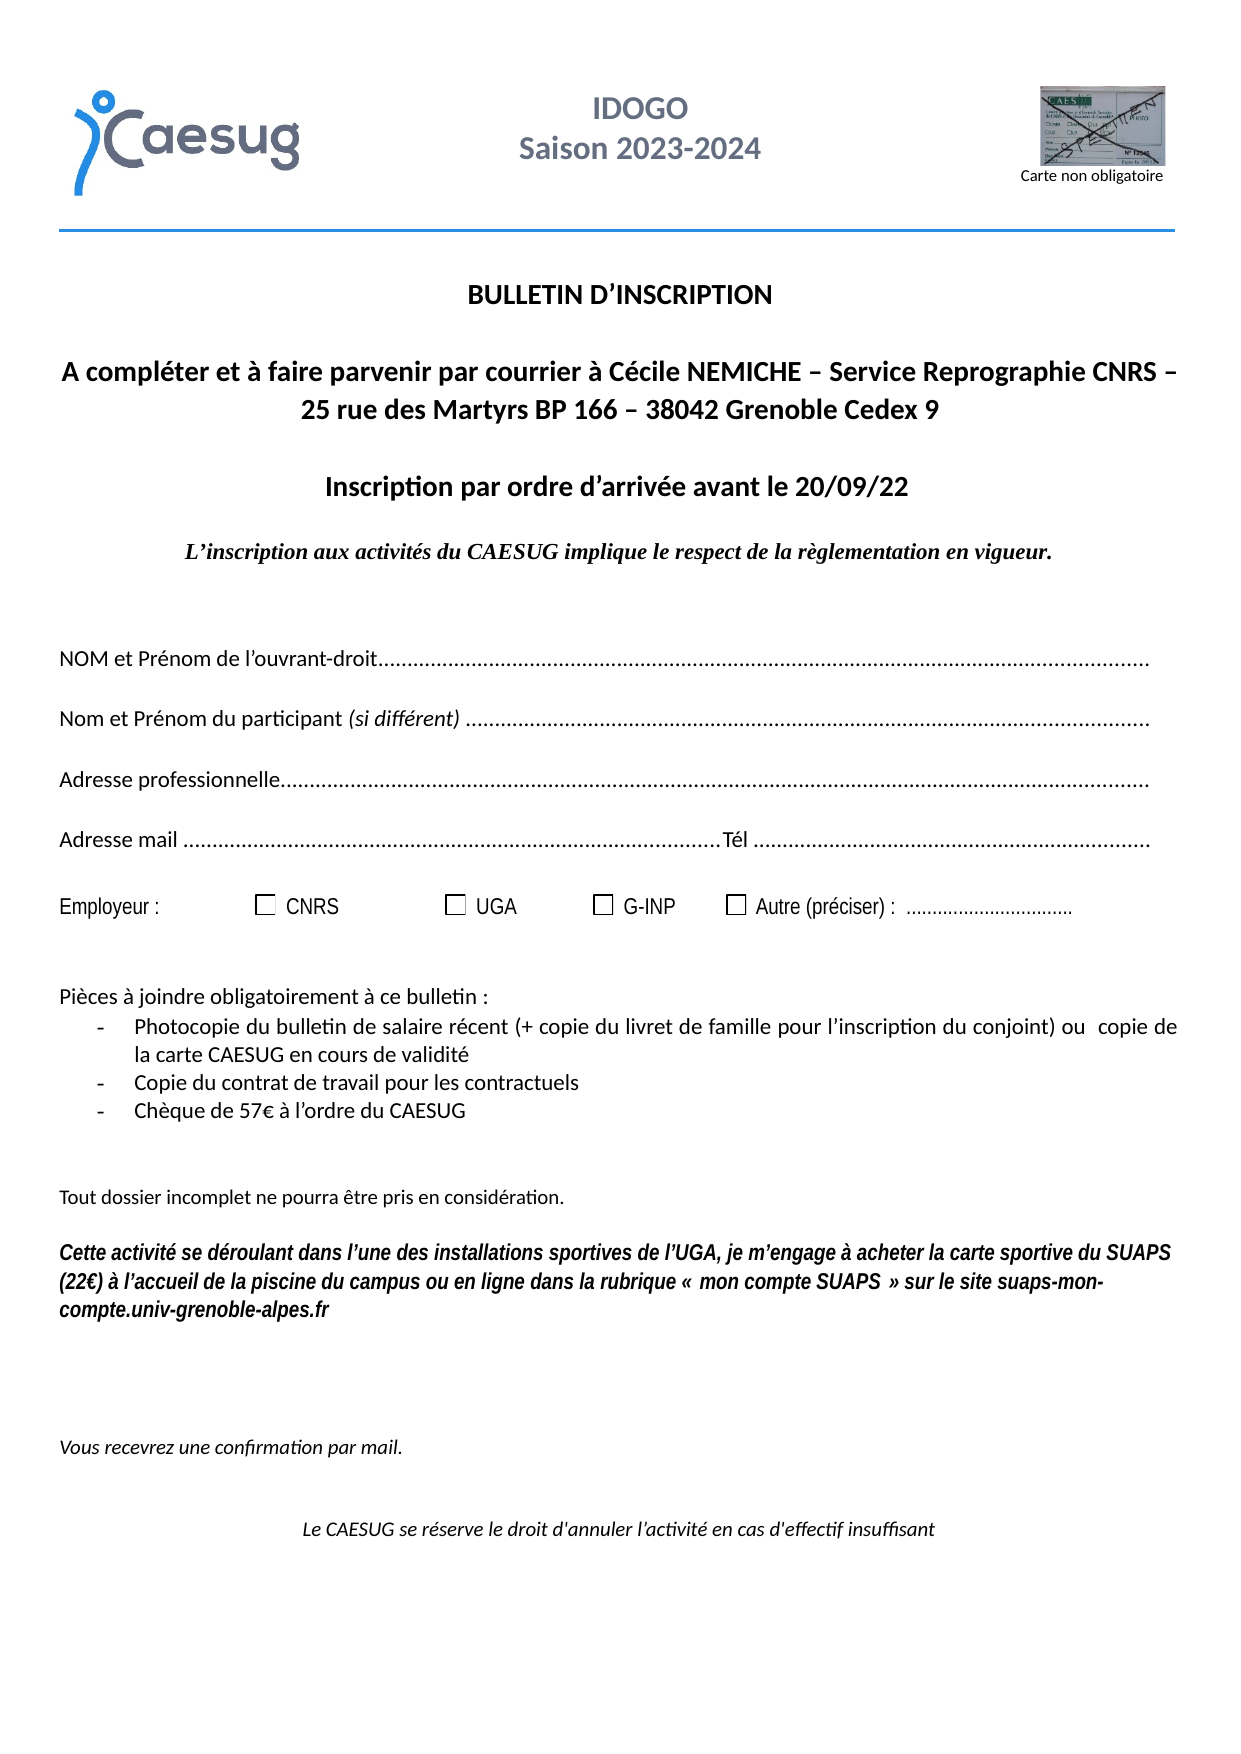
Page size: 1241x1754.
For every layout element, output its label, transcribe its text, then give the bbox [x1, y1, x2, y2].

list Copie du contrat de travail pour les contractuels [97, 1068, 1181, 1096]
text Nom et Prénom du participant (si différent) [59, 704, 1181, 732]
table_header IDOGO Saison 2023-2024 [331, 87, 950, 229]
picture [70, 86, 303, 199]
text Adresse mail Tél [59, 795, 1181, 853]
text NOM et Prénom de l’ouvrant-droit [59, 644, 1181, 672]
table_header [59, 87, 331, 229]
list Chèque de 57€ à l’ordre du CAESUG [97, 1096, 1181, 1124]
text Cette activité se déroulant dans l’une des installations sportives de l’UGA, je m’engage à acheter la carte sportive du SUAPS (22€) à l’accueil de la piscine du campus ou en ligne dans la rubrique « mon compte SUAPS » sur le site suaps-mon-compte.univ-grenoble-alpes.fr [59, 1239, 1181, 1322]
text L’inscription aux activités du CAESUG implique le respect de la règlementation en vigueur. [59, 536, 1181, 564]
list Photocopie du bulletin de salaire récent (+ copie du livret de famille pour l’inscription du conjoint) ou copie de la carte CAESUG en cours de validité [97, 1012, 1181, 1068]
text Inscription par ordre d’arrivée avant le 20/09/22 [59, 468, 1181, 534]
text Vous recevrez une confirmation par mail. [59, 1434, 1181, 1459]
text Tout dossier incomplet ne pourra être pris en considération. [59, 1184, 1181, 1210]
text Adresse professionnelle [59, 735, 1181, 793]
table_header Carte non obligatoire [950, 87, 1174, 229]
text A compléter et à faire parvenir par courrier à Cécile NEMICHE – Service Reprographie CNRS – 25 rue des Martyrs BP 166 – 38042 Grenoble Cedex 9 [59, 353, 1181, 427]
text Pièces à joindre obligatoirement à ce bulletin : [59, 982, 1181, 1010]
picture [1040, 86, 1166, 166]
text BULLETIN D’INSCRIPTION [59, 276, 1181, 312]
text Le CAESUG se réserve le droit d'annuler l’activité en cas d'effectif insuffisant [59, 1516, 1181, 1542]
text Employeur : CNRS UGA G-INP Autre (préciser) : ................................ [59, 856, 1181, 919]
